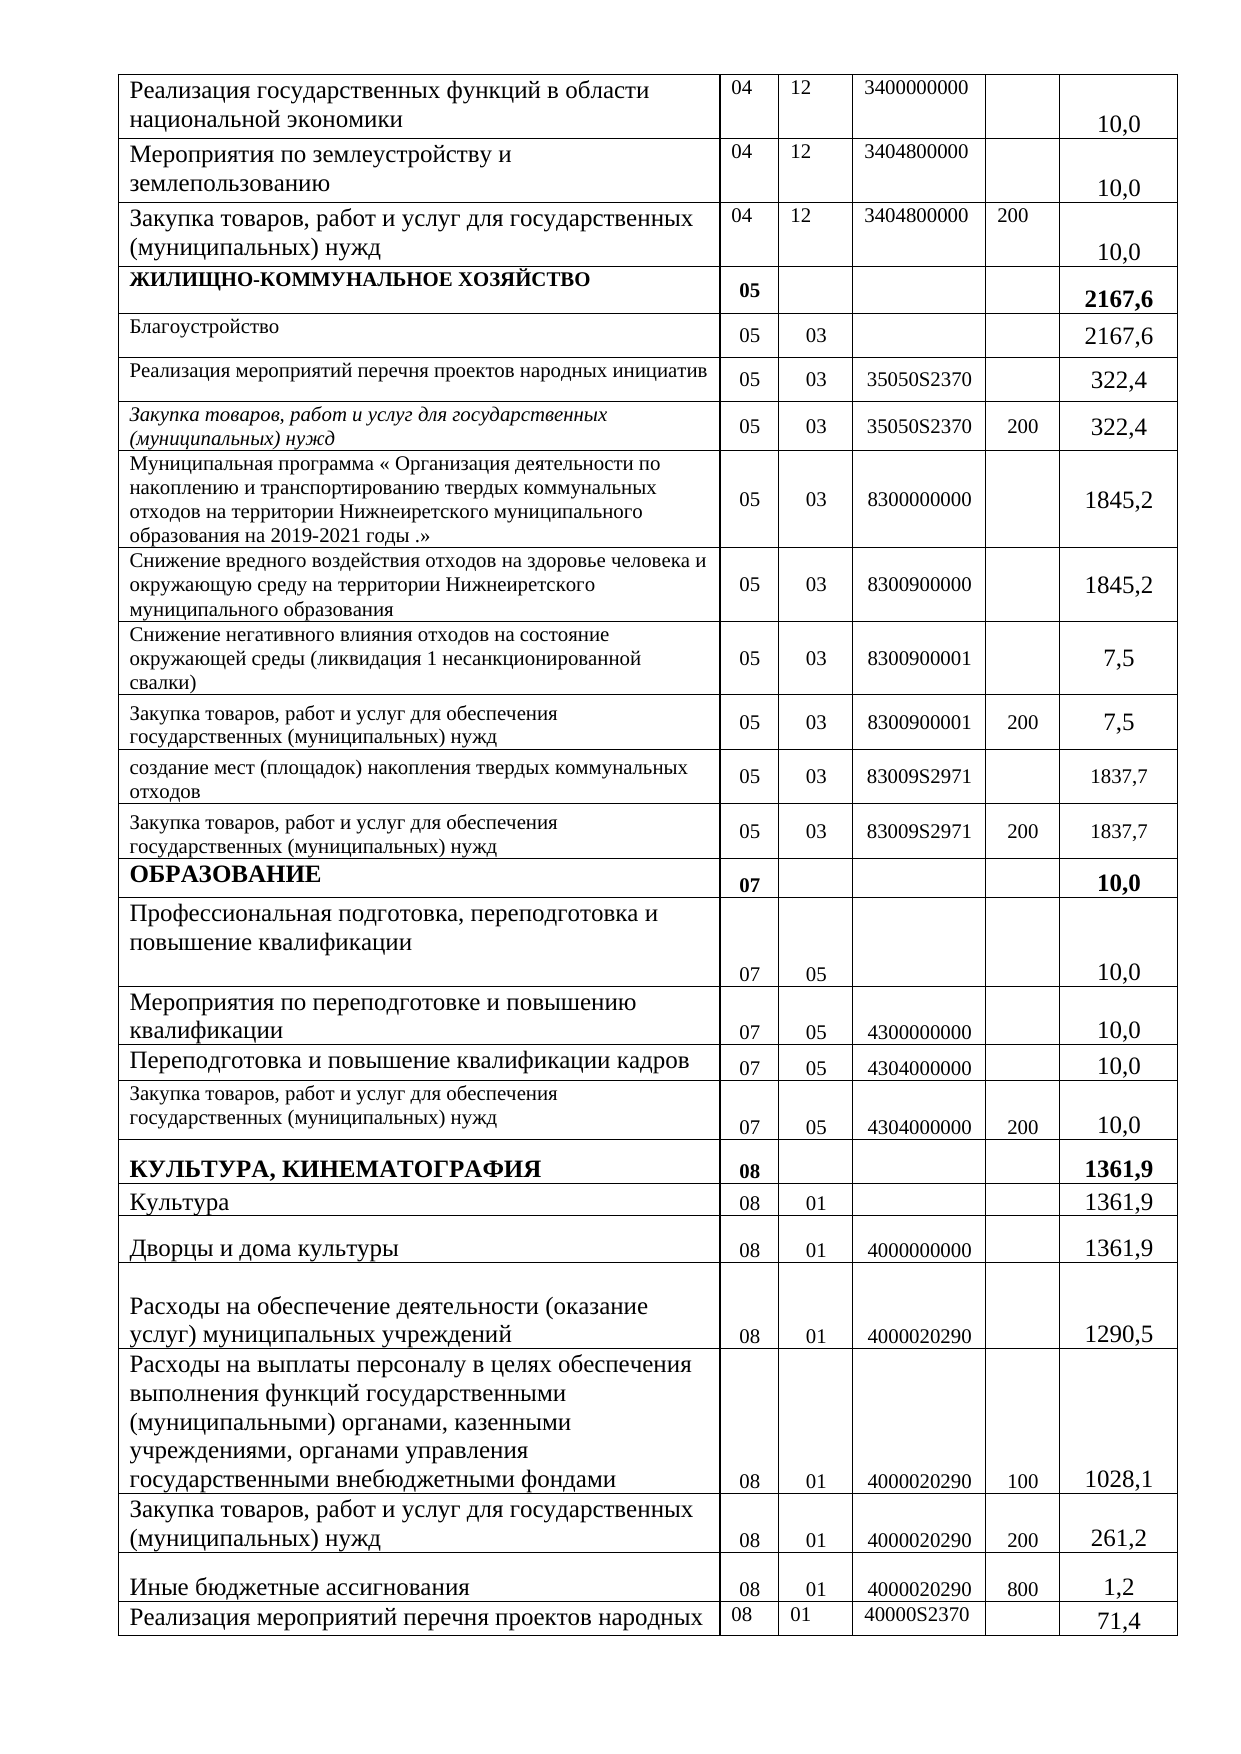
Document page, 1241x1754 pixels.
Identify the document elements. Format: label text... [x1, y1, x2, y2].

table_cell [986, 75, 1059, 138]
table_cell 08 [721, 1216, 778, 1262]
table_cell [986, 451, 1059, 547]
table_cell Дворцы и дома культуры [119, 1216, 719, 1262]
table_cell [986, 987, 1059, 1044]
table_cell 200 [986, 1494, 1059, 1552]
table_cell Закупка товаров, работ и услуг для обеспечения государственных (муниципальных) нужд [119, 804, 719, 858]
table_cell 4304000000 [853, 1081, 985, 1139]
table_cell [986, 1216, 1059, 1262]
table_cell 1290,5 [1060, 1263, 1177, 1348]
table_cell 4300000000 [853, 987, 985, 1044]
table_cell 05 [721, 314, 778, 357]
table_cell 12 [779, 203, 852, 266]
table_cell 05 [779, 1045, 852, 1080]
table_cell [853, 859, 985, 897]
table_cell Закупка товаров, работ и услуг для государственных (муниципальных) нужд [119, 402, 719, 450]
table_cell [119, 1494, 719, 1552]
table_cell 05 [721, 804, 778, 858]
table_cell 04 [721, 203, 778, 266]
table_cell 10,0 [1060, 139, 1177, 202]
table_cell 1361,9 [1060, 1140, 1177, 1183]
table_cell [853, 898, 985, 986]
table_cell 04 [721, 139, 778, 202]
table_cell Закупка товаров, работ и услуг для обеспечения государственных (муниципальных) нужд [119, 1081, 719, 1139]
table_cell 200 [986, 695, 1059, 748]
table_cell 10,0 [1060, 859, 1177, 897]
table_cell 01 [779, 1349, 852, 1493]
table_cell 4000020290 [853, 1263, 985, 1348]
table_cell 03 [779, 358, 852, 401]
table_cell Благоустройство [119, 314, 719, 357]
table_cell 8300900001 [853, 622, 985, 694]
table_cell 1,2 [1060, 1553, 1177, 1601]
table_cell 08 [721, 1349, 778, 1493]
table_cell 12 [779, 75, 852, 138]
table_cell 05 [721, 695, 778, 748]
table_cell 4304000000 [853, 1045, 985, 1080]
table_cell 40000S2370 [853, 1602, 985, 1635]
table_cell 07 [721, 1045, 778, 1080]
table_cell 322,4 [1060, 402, 1177, 450]
table_cell [779, 1140, 852, 1183]
table_cell 01 [779, 1553, 852, 1601]
table_cell [986, 1184, 1059, 1215]
table_cell 07 [721, 1081, 778, 1139]
table_cell [779, 267, 852, 313]
table_cell 200 [986, 804, 1059, 858]
table_cell Иные бюджетные ассигнования [119, 1553, 719, 1601]
table_cell 100 [986, 1349, 1059, 1493]
table_cell 8300000000 [853, 451, 985, 547]
table_cell 12 [779, 139, 852, 202]
table_cell 8300900001 [853, 695, 985, 748]
table_cell 3404800000 [853, 139, 985, 202]
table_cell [119, 203, 719, 266]
table_cell Реализация государственных функций в области национальной экономики [119, 75, 719, 138]
table_cell 261,2 [1060, 1494, 1177, 1552]
table_cell [986, 1602, 1059, 1635]
table_cell Профессиональная подготовка, переподготовка и повышение квалификации [119, 898, 719, 986]
table_cell 01 [779, 1263, 852, 1348]
table_cell 1837,7 [1060, 804, 1177, 858]
table_cell 05 [779, 898, 852, 986]
table_cell 800 [986, 1553, 1059, 1601]
table_cell 3404800000 [853, 203, 985, 266]
table_cell 10,0 [1060, 1045, 1177, 1080]
table_cell [986, 139, 1059, 202]
table_cell [986, 898, 1059, 986]
table_cell 8300900000 [853, 548, 985, 621]
table_cell 04 [721, 75, 778, 138]
table_cell 03 [779, 695, 852, 748]
table_cell 2167,6 [1060, 267, 1177, 313]
table_cell Реализация мероприятий перечня проектов народных инициатив [119, 358, 719, 401]
table_cell 05 [721, 267, 778, 313]
table_cell [779, 859, 852, 897]
table_cell 03 [779, 804, 852, 858]
table_cell 1845,2 [1060, 548, 1177, 621]
table_cell Культура [119, 1184, 719, 1215]
table_cell 10,0 [1060, 987, 1177, 1044]
table_cell 35050S2370 [853, 402, 985, 450]
table_cell 08 [721, 1140, 778, 1183]
table_cell [986, 314, 1059, 357]
table_cell 200 [986, 203, 1059, 266]
table_cell 322,4 [1060, 358, 1177, 401]
table_cell 08 [721, 1184, 778, 1215]
table_cell 05 [721, 358, 778, 401]
table_cell [853, 314, 985, 357]
table_cell [986, 358, 1059, 401]
table_cell [986, 267, 1059, 313]
table_cell 7,5 [1060, 695, 1177, 748]
table_cell 07 [721, 987, 778, 1044]
table_cell 05 [779, 1081, 852, 1139]
table_cell 01 [779, 1602, 852, 1635]
table_cell 05 [721, 548, 778, 621]
table_cell 05 [721, 451, 778, 547]
table_cell [986, 548, 1059, 621]
table_cell ЖИЛИЩНО-КОММУНАЛЬНОЕ ХОЗЯЙСТВО [119, 267, 719, 313]
table_cell 05 [721, 622, 778, 694]
table_cell 200 [986, 1081, 1059, 1139]
table_cell 83009S2971 [853, 804, 985, 858]
table_cell 200 [986, 402, 1059, 450]
table_cell [853, 1140, 985, 1183]
table_cell 10,0 [1060, 898, 1177, 986]
table_cell 03 [779, 402, 852, 450]
table_cell 01 [779, 1216, 852, 1262]
table_cell 03 [779, 451, 852, 547]
table_cell Снижение вредного воздействия отходов на здоровье человека и окружающую среду на территории Нижнеиретского муниципального образования [119, 548, 719, 621]
table_cell 4000020290 [853, 1494, 985, 1552]
table_cell 08 [721, 1602, 778, 1635]
table_cell 05 [721, 750, 778, 803]
table_cell 03 [779, 314, 852, 357]
table_cell 05 [779, 987, 852, 1044]
table_cell [986, 750, 1059, 803]
table_cell 35050S2370 [853, 358, 985, 401]
table_cell [986, 1045, 1059, 1080]
table_cell Расходы на выплаты персоналу в целях обеспечения выполнения функций государственными (муниципальными) органами, казенными учреждениями, органами управления государственными внебюджетными фондами [119, 1349, 719, 1493]
table_cell 07 [721, 859, 778, 897]
table_cell 01 [779, 1184, 852, 1215]
table_cell 03 [779, 750, 852, 803]
table_cell [853, 267, 985, 313]
table_cell [986, 622, 1059, 694]
table_cell 08 [721, 1553, 778, 1601]
table_cell 3400000000 [853, 75, 985, 138]
table_cell 08 [721, 1494, 778, 1552]
table_cell [853, 1184, 985, 1215]
table_cell 2167,6 [1060, 314, 1177, 357]
table_cell [986, 1263, 1059, 1348]
table_cell 03 [779, 622, 852, 694]
table_cell 1361,9 [1060, 1184, 1177, 1215]
table_cell 10,0 [1060, 203, 1177, 266]
table_cell Муниципальная программа « Организация деятельности по накоплению и транспортированию твердых коммунальных отходов на территории Нижнеиретского муниципального образования на 2019-2021 годы .» [119, 451, 719, 547]
table_cell 7,5 [1060, 622, 1177, 694]
table_cell КУЛЬТУРА, КИНЕМАТОГРАФИЯ [119, 1140, 719, 1183]
table_cell Закупка товаров, работ и услуг для обеспечения государственных (муниципальных) нужд [119, 695, 719, 748]
table_cell 71,4 [1060, 1602, 1177, 1635]
table_cell 07 [721, 898, 778, 986]
table_cell 1845,2 [1060, 451, 1177, 547]
table_cell Расходы на обеспечение деятельности (оказание услуг) муниципальных учреждений [119, 1263, 719, 1348]
table_cell Мероприятия по переподготовке и повышению квалификации [119, 987, 719, 1044]
table_cell 4000020290 [853, 1553, 985, 1601]
table_cell 4000000000 [853, 1216, 985, 1262]
table_cell 10,0 [1060, 1081, 1177, 1139]
table_cell ОБРАЗОВАНИЕ [119, 859, 719, 897]
table_cell 83009S2971 [853, 750, 985, 803]
table_cell 08 [721, 1263, 778, 1348]
table_cell cоздание мест (площадок) накопления твердых коммунальных отходов [119, 750, 719, 803]
table_cell 05 [721, 402, 778, 450]
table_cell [119, 1602, 719, 1635]
table_cell 1028,1 [1060, 1349, 1177, 1493]
table_cell Снижение негативного влияния отходов на состояние окружающей среды (ликвидация 1 несанкционированной свалки) [119, 622, 719, 694]
table_cell [986, 859, 1059, 897]
table_cell 4000020290 [853, 1349, 985, 1493]
table_cell 1361,9 [1060, 1216, 1177, 1262]
table_cell 01 [779, 1494, 852, 1552]
table_cell 10,0 [1060, 75, 1177, 138]
table_cell 1837,7 [1060, 750, 1177, 803]
table_cell [986, 1140, 1059, 1183]
table_cell Мероприятия по землеустройству и землепользованию [119, 139, 719, 202]
table_cell Переподготовка и повышение квалификации кадров [119, 1045, 719, 1080]
table_cell 03 [779, 548, 852, 621]
